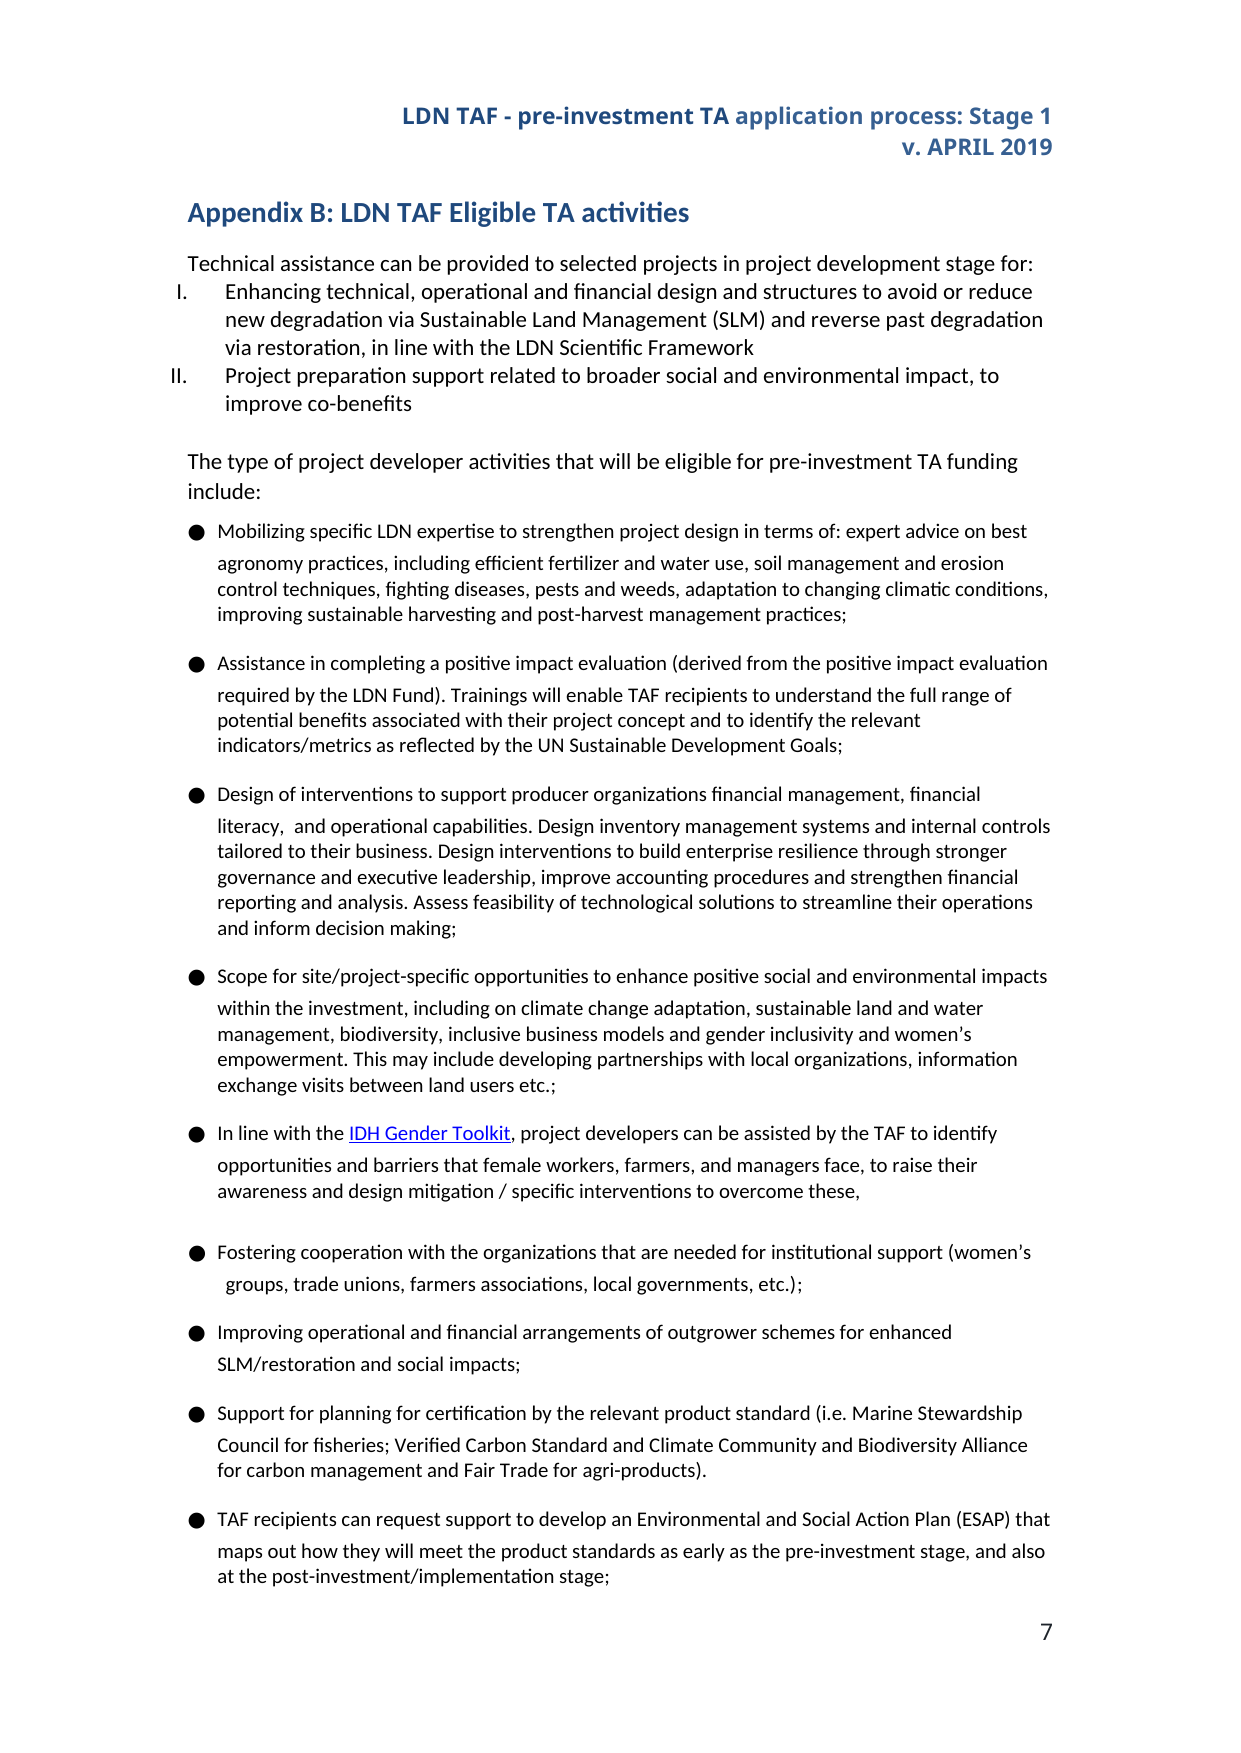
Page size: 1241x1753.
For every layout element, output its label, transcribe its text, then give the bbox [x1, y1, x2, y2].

text Appendix B: LDN TAF Eligible TA activities [187, 194, 1053, 229]
list Mobilizing specific LDN expertise to strengthen project design in terms of: expert advice on best agronomy practices, including efficient fertilizer and water use, soil management and erosion control techniques, fighting diseases, pests and weeds, adaptation to changing climatic conditions, improving sustainable harvesting and post-harvest management practices; [187, 508, 1053, 627]
list TAF recipients can request support to develop an Environmental and Social Action Plan (ESAP) that maps out how they will meet the product standards as early as the pre-investment stage, and also at the post-investment/implementation stage; [187, 1496, 1053, 1589]
list Scope for site/project-specific opportunities to enhance positive social and environmental impacts within the investment, including on climate change adaptation, sustainable land and water management, biodiversity, inclusive business models and gender inclusivity and women’s empowerment. This may include developing partnerships with local organizations, information exchange visits between land users etc.; [187, 953, 1053, 1097]
text Technical assistance can be provided to selected projects in project development stage for: [187, 249, 1053, 277]
list Project preparation support related to broader social and environmental impact, to improve co-benefits [187, 361, 1053, 417]
list Design of interventions to support producer organizations financial management, financial literacy, and operational capabilities. Design inventory management systems and internal controls tailored to their business. Design interventions to build enterprise resilience through stronger governance and executive leadership, improve accounting procedures and strengthen financial reporting and analysis. Assess feasibility of technological solutions to streamline their operations and inform decision making; [187, 771, 1053, 940]
list Improving operational and financial arrangements of outgrower schemes for enhanced SLM/restoration and social impacts; [187, 1309, 1053, 1377]
list Enhancing technical, operational and financial design and structures to avoid or reduce new degradation via Sustainable Land Management (SLM) and reverse past degradation via restoration, in line with the LDN Scientific Framework [187, 277, 1053, 361]
list Assistance in completing a positive impact evaluation (derived from the positive impact evaluation required by the LDN Fund). Trainings will enable TAF recipients to understand the full range of potential benefits associated with their project concept and to identify the relevant indicators/metrics as reflected by the UN Sustainable Development Goals; [187, 639, 1053, 758]
list Fostering cooperation with the organizations that are needed for institutional support (women’s groups, trade unions, farmers associations, local governments, etc.); [188, 1228, 1053, 1296]
text The type of project developer activities that will be eligible for pre-investment TA funding include: [187, 417, 1053, 506]
list Support for planning for certification by the relevant product standard (i.e. Marine Stewardship Council for fisheries; Verified Carbon Standard and Climate Community and Biodiversity Alliance for carbon management and Fair Trade for agri-products). [187, 1389, 1053, 1483]
list In line with the IDH Gender Toolkit, project developers can be assisted by the TAF to identify opportunities and barriers that female workers, farmers, and managers face, to raise their awareness and design mitigation / specific interventions to overcome these, [187, 1110, 1053, 1203]
